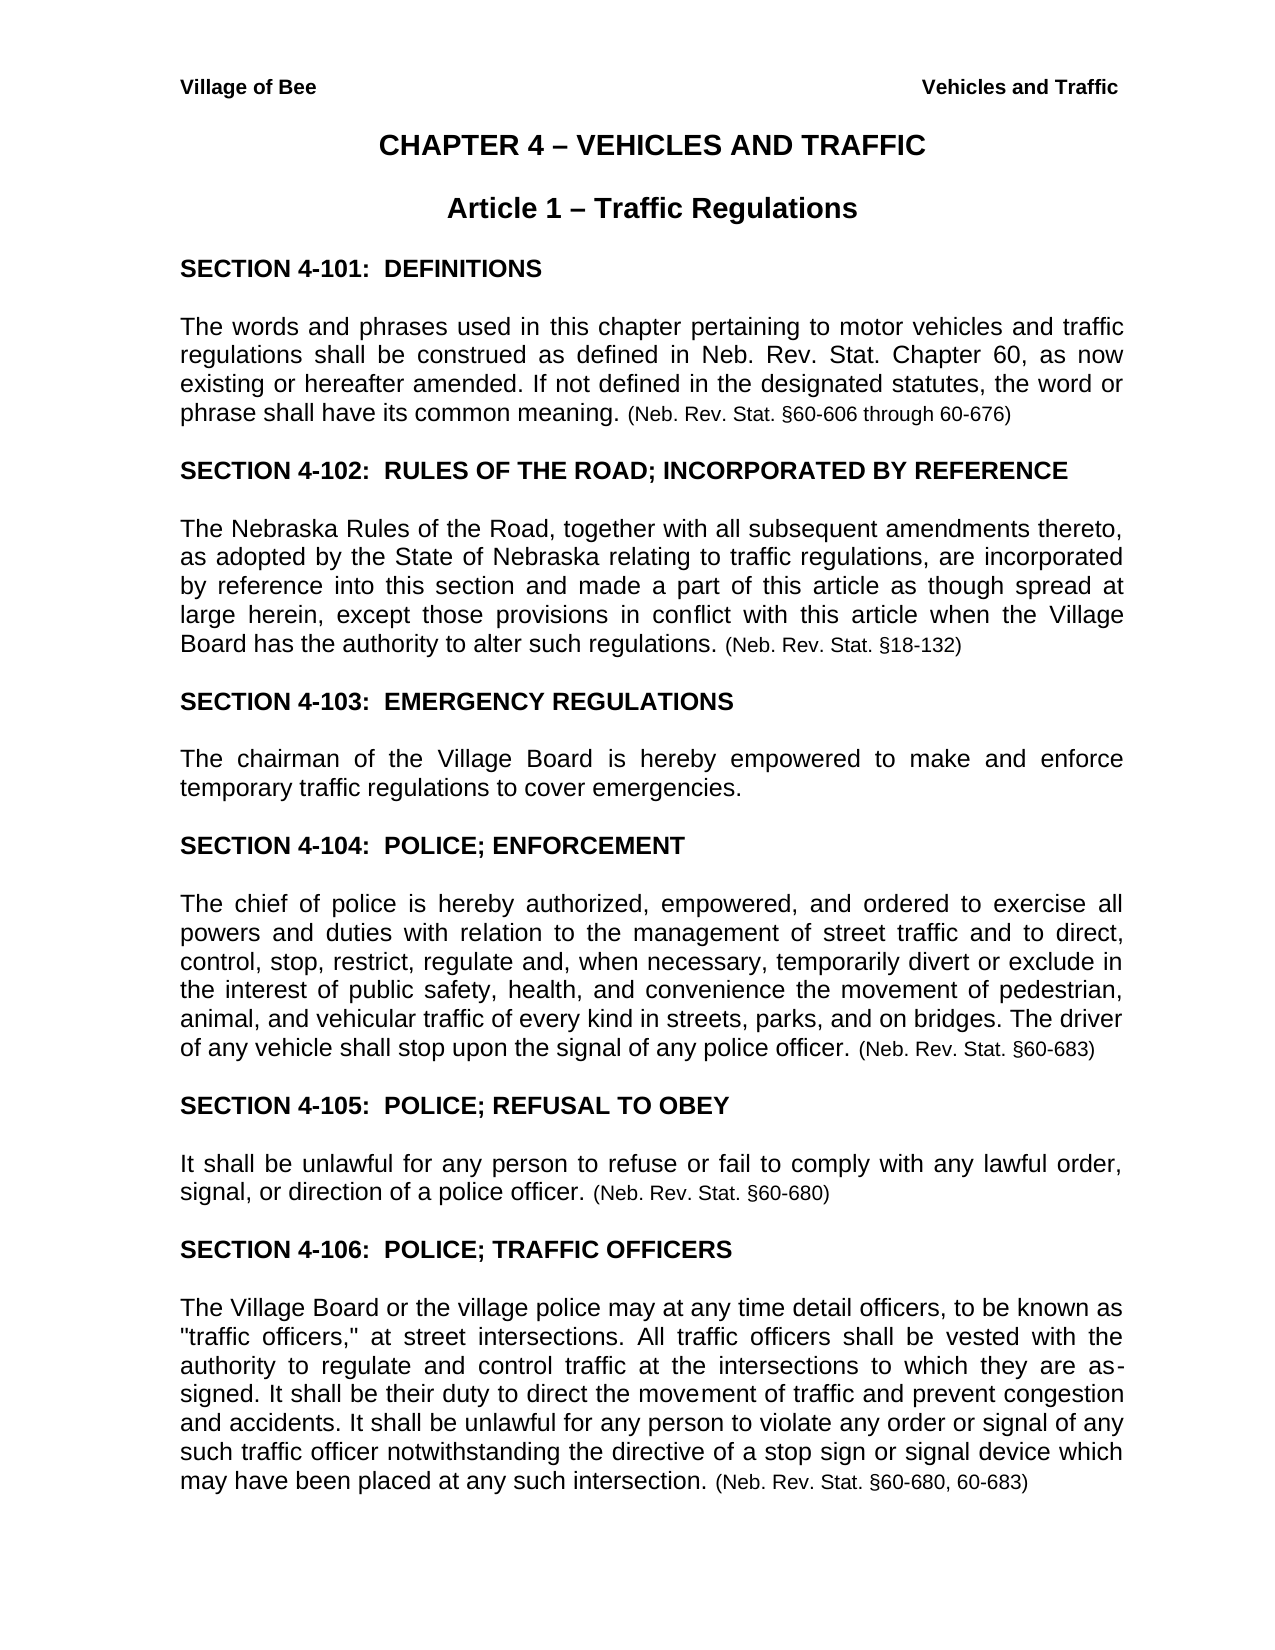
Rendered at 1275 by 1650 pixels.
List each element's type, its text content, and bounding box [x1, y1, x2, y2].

subtitle SECTION 4-104: POLICE; ENFORCEMENT [180, 831, 1125, 860]
subtitle SECTION 4-105: POLICE; REFUSAL TO OBEY [180, 1091, 1125, 1119]
subtitle SECTION 4-101: DEFINITIONS [180, 253, 1125, 282]
subtitle SECTION 4-103: EMERGENCY REGULATIONS [180, 686, 1125, 715]
subtitle SECTION 4-102: RULES OF THE ROAD; INCORPORATED BY REFERENCE [180, 456, 1125, 484]
text The Village Board or the village police may at any time detail officers, to be known as "traffic officers," at street intersections. All traffic officers shall be vested with the authority to regulate and control traffic at the intersections to which they are assigned. It shall be their duty to direct the movement of traffic and prevent congestion and accidents. It shall be unlawful for any person to violate any order or signal of any such traffic officer notwithstanding the directive of a stop sign or signal device which may have been placed at any such intersection. (Neb. Rev. Stat. §60-680, 60-683) [180, 1293, 1125, 1494]
text The chief of police is hereby authorized, empowered, and ordered to exercise all powers and duties with relation to the management of street traffic and to direct, control, stop, restrict, regulate and, when necessary, temporarily divert or exclude in the interest of public safety, health, and convenience the movement of pedestrian, animal, and vehicular traffic of every kind in streets, parks, and on bridges. The driver of any vehicle shall stop upon the signal of any police officer. (Neb. Rev. Stat. §60-683) [180, 889, 1125, 1061]
text It shall be unlawful for any person to refuse or fail to comply with any lawful order, signal, or direction of a police officer. (Neb. Rev. Stat. §60-680) [180, 1148, 1125, 1206]
text The Nebraska Rules of the Road, together with all subsequent amendments thereto, as adopted by the State of Nebraska relating to traffic regulations, are incorporated by reference into this section and made a part of this article as though spread at large herein, except those provisions in conflict with this article when the Village Board has the authority to alter such regulations. (Neb. Rev. Stat. §18-132) [180, 513, 1125, 657]
subtitle Article 1 – Traffic Regulations [180, 191, 1125, 224]
text The words and phrases used in this chapter pertaining to motor vehicles and traffic regulations shall be construed as defined in Neb. Rev. Stat. Chapter 60, as now existing or hereafter amended. If not defined in the designated statutes, the word or phrase shall have its common meaning. (Neb. Rev. Stat. §60-606 through 60-676) [180, 311, 1125, 426]
subtitle CHAPTER 4 – VEHICLES AND TRAFFIC [180, 128, 1125, 162]
subtitle SECTION 4-106: POLICE; TRAFFIC OFFICERS [180, 1235, 1125, 1264]
text The chairman of the Village Board is hereby empowered to make and enforce temporary traffic regulations to cover emergencies. [180, 744, 1125, 802]
